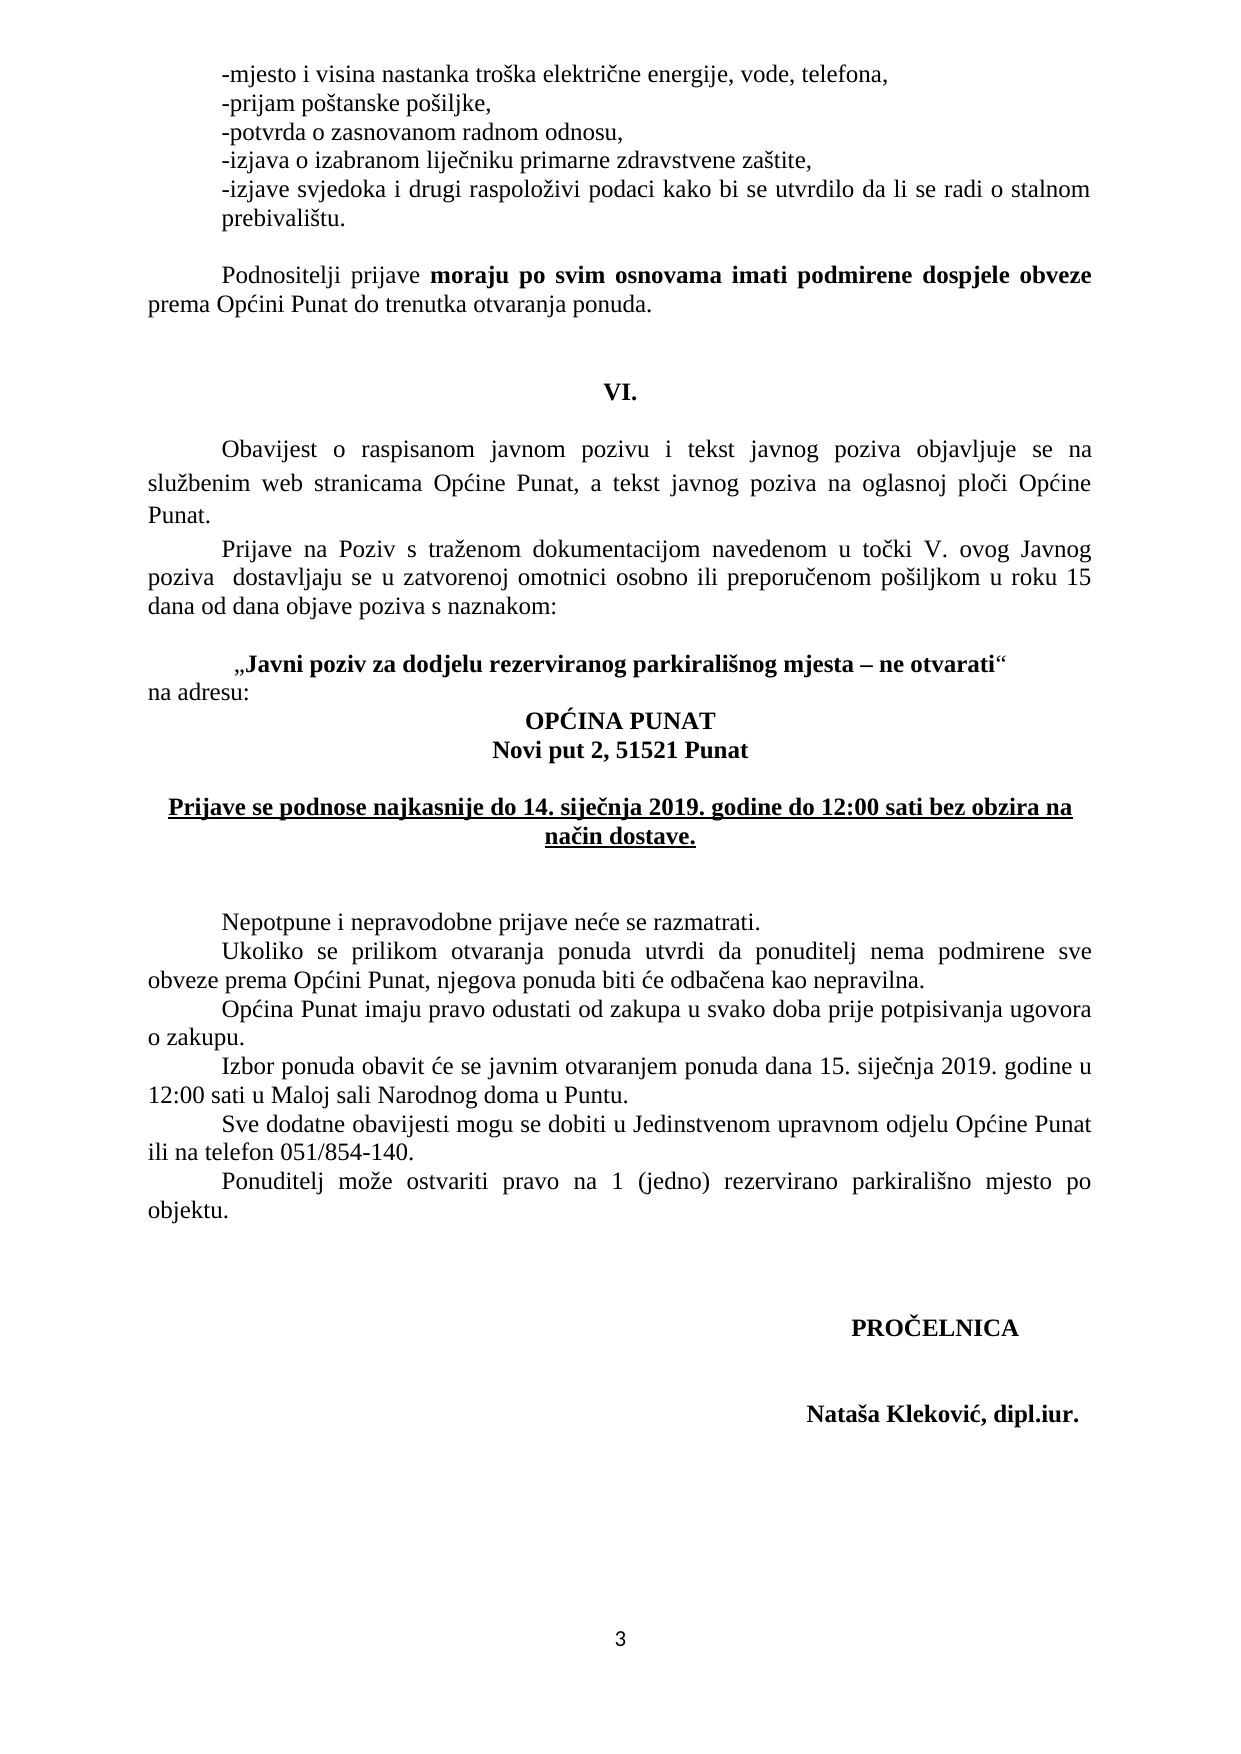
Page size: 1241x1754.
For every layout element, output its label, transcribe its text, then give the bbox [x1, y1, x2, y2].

text Podnositelji prijave moraju po svim osnovama imati podmirene dospjele obveze prema Općini Punat do trenutka otvaranja ponuda. [148, 260, 1093, 318]
text Nepotpune i nepravodobne prijave neće se razmatrati. [148, 907, 1093, 936]
text Obavijest o raspisanom javnom pozivu i tekst javnog poziva objavljuje se na službenim web stranicama Općine Punat, a tekst javnog poziva na oglasnoj ploči Općine Punat. [148, 434, 1093, 529]
text Općina Punat imaju pravo odustati od zakupa u svako doba prije potpisivanja ugovora o zakupu. [148, 994, 1093, 1051]
text Ponuditelj može ostvariti pravo na 1 (jedno) rezervirano parkirališno mjesto po objektu. [148, 1166, 1093, 1224]
text Nataša Kleković, dipl.iur. [148, 1399, 1093, 1428]
text PROČELNICA [148, 1313, 1093, 1342]
text Novi put 2, 51521 Punat [148, 735, 1093, 764]
text OPĆINA PUNAT [148, 706, 1093, 735]
text -mjesto i visina nastanka troška električne energije, vode, telefona, [221, 59, 1093, 88]
text VI. [148, 377, 1093, 406]
text „Javni poziv za dodjelu rezerviranog parkirališnog mjesta – ne otvarati“ [148, 649, 1093, 677]
text -izjava o izabranom liječniku primarne zdravstvene zaštite, [221, 145, 1093, 174]
text -prijam poštanske pošiljke, [221, 88, 1093, 117]
text na adresu: [148, 677, 1093, 706]
text Sve dodatne obavijesti mogu se dobiti u Jedinstvenom upravnom odjelu Općine Punat ili na telefon 051/854-140. [148, 1109, 1093, 1166]
text Prijave na Poziv s traženom dokumentacijom navedenom u točki V. ovog Javnog poziva dostavljaju se u zatvorenoj omotnici osobno ili preporučenom pošiljkom u roku 15 dana od dana objave poziva s naznakom: [148, 534, 1093, 620]
text -izjave svjedoka i drugi raspoloživi podaci kako bi se utvrdilo da li se radi o stalnom prebivalištu. [221, 174, 1093, 232]
text -potvrda o zasnovanom radnom odnosu, [221, 117, 1093, 145]
text Prijave se podnose najkasnije do 14. siječnja 2019. godine do 12:00 sati bez obzira na način dostave. [148, 792, 1093, 850]
text Ukoliko se prilikom otvaranja ponuda utvrdi da ponuditelj nema podmirene sve obveze prema Općini Punat, njegova ponuda biti će odbačena kao nepravilna. [148, 936, 1093, 994]
text Izbor ponuda obavit će se javnim otvaranjem ponuda dana 15. siječnja 2019. godine u 12:00 sati u Maloj sali Narodnog doma u Puntu. [148, 1051, 1093, 1109]
